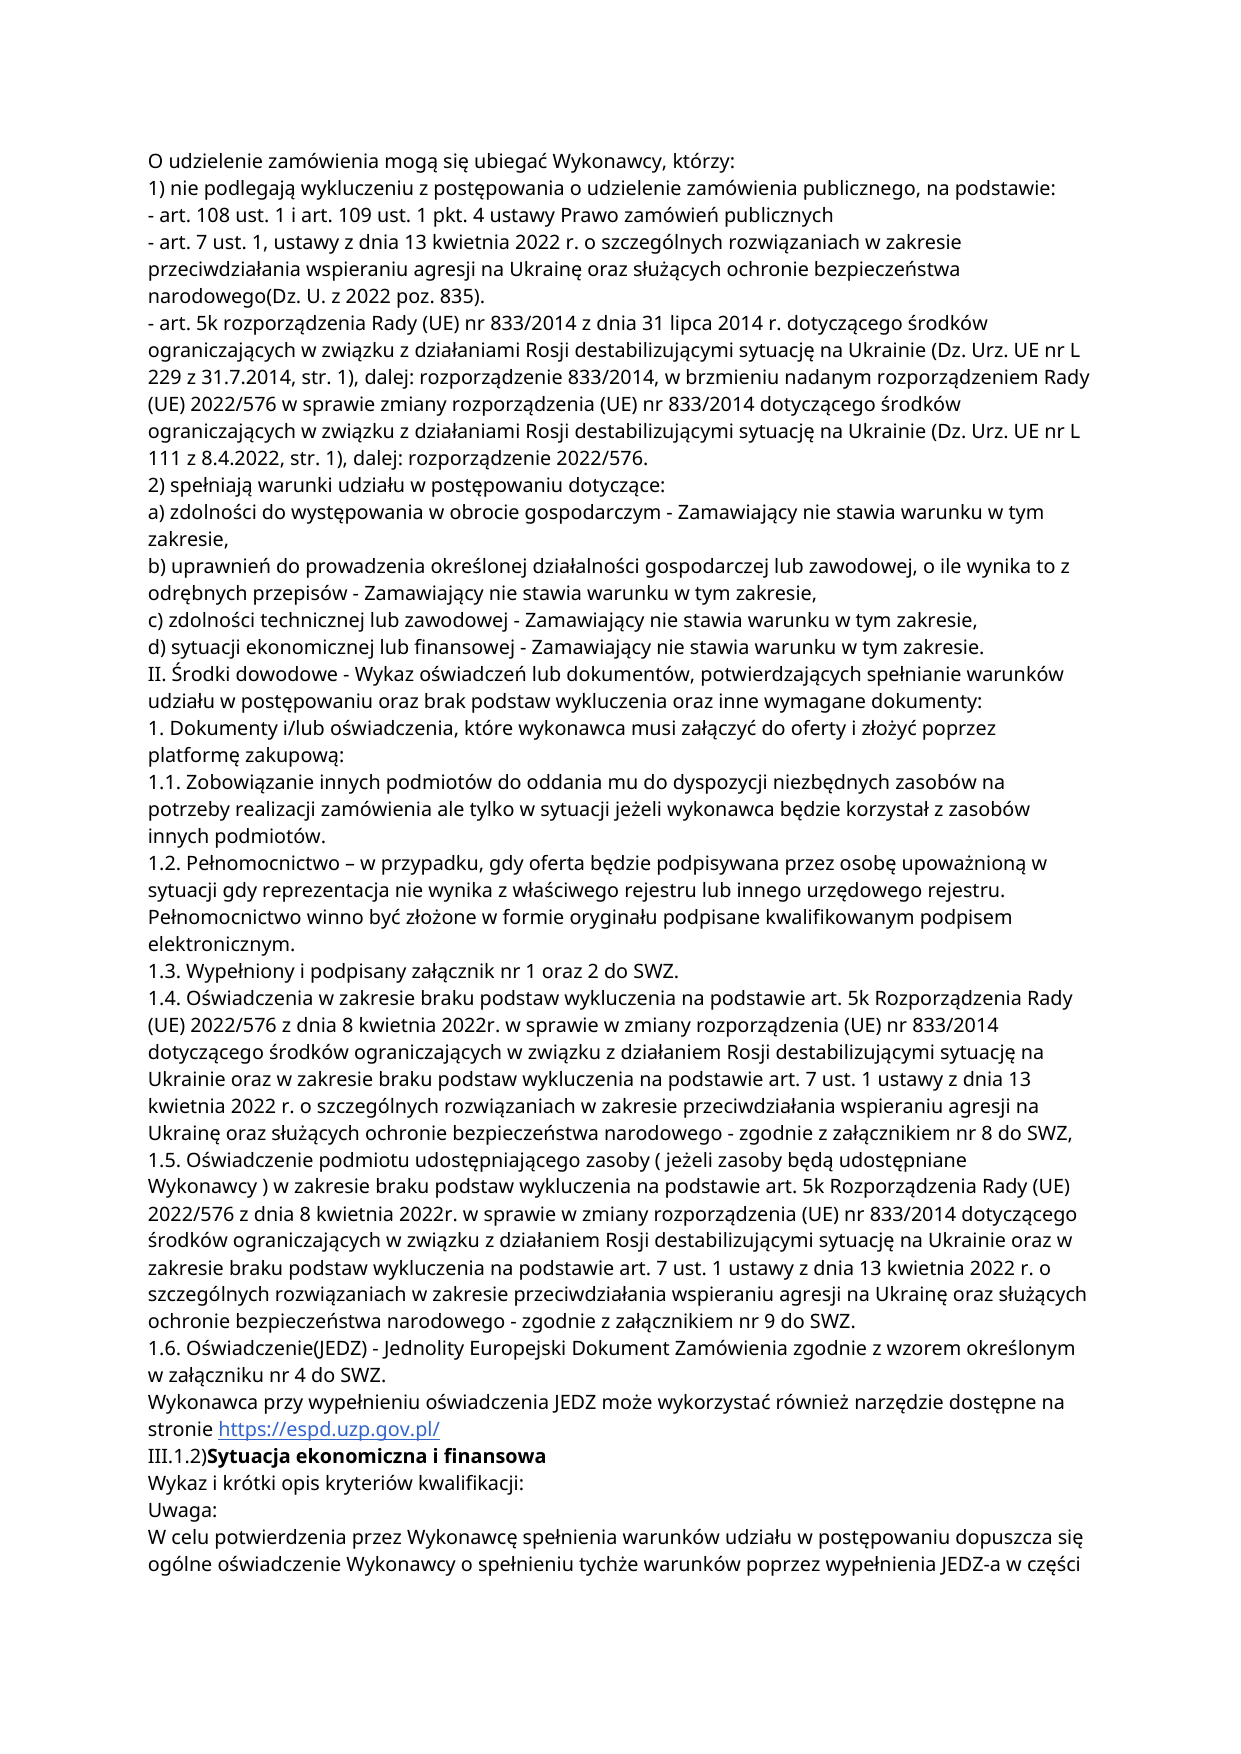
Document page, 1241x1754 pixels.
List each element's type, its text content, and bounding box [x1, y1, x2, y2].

text 2) spełniają warunki udziału w postępowaniu dotyczące: [148, 471, 1093, 498]
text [148, 1523, 1093, 1577]
text - art. 5k rozporządzenia Rady (UE) nr 833/2014 z dnia 31 lipca 2014 r. dotyczącego środków ograniczających w związku z działaniami Rosji destabilizującymi sytuację na Ukrainie (Dz. Urz. UE nr L 229 z 31.7.2014, str. 1), dalej: rozporządzenie 833/2014, w brzmieniu nadanym rozporządzeniem Rady (UE) 2022/576 w sprawie zmiany rozporządzenia (UE) nr 833/2014 dotyczącego środków ograniczających w związku z działaniami Rosji destabilizującymi sytuację na Ukrainie (Dz. Urz. UE nr L 111 z 8.4.2022, str. 1), dalej: rozporządzenie 2022/576. [148, 309, 1093, 471]
text d) sytuacji ekonomicznej lub finansowej - Zamawiający nie stawia warunku w tym zakresie. [148, 633, 1093, 660]
text III.1.2)Sytuacja ekonomiczna i finansowa [148, 1443, 1093, 1469]
text O udzielenie zamówienia mogą się ubiegać Wykonawcy, którzy: [148, 148, 1093, 174]
text Wykaz i krótki opis kryteriów kwalifikacji: [148, 1469, 1093, 1497]
text Uwaga: [148, 1497, 1093, 1523]
text b) uprawnień do prowadzenia określonej działalności gospodarczej lub zawodowej, o ile wynika to z odrębnych przepisów - Zamawiający nie stawia warunku w tym zakresie, [148, 552, 1093, 606]
text 1.1. Zobowiązanie innych podmiotów do oddania mu do dyspozycji niezbędnych zasobów na potrzeby realizacji zamówienia ale tylko w sytuacji jeżeli wykonawca będzie korzystał z zasobów innych podmiotów. [148, 768, 1093, 849]
text - art. 7 ust. 1, ustawy z dnia 13 kwietnia 2022 r. o szczególnych rozwiązaniach w zakresie przeciwdziałania wspieraniu agresji na Ukrainę oraz służących ochronie bezpieczeństwa narodowego(Dz. U. z 2022 poz. 835). [148, 228, 1093, 309]
text 1. Dokumenty i/lub oświadczenia, które wykonawca musi załączyć do oferty i złożyć poprzez platformę zakupową: [148, 714, 1093, 768]
text II. Środki dowodowe - Wykaz oświadczeń lub dokumentów, potwierdzających spełnianie warunków udziału w postępowaniu oraz brak podstaw wykluczenia oraz inne wymagane dokumenty: [148, 660, 1093, 714]
text a) zdolności do występowania w obrocie gospodarczym - Zamawiający nie stawia warunku w tym zakresie, [148, 498, 1093, 552]
text 1.4. Oświadczenia w zakresie braku podstaw wykluczenia na podstawie art. 5k Rozporządzenia Rady (UE) 2022/576 z dnia 8 kwietnia 2022r. w sprawie w zmiany rozporządzenia (UE) nr 833/2014 dotyczącego środków ograniczających w związku z działaniem Rosji destabilizującymi sytuację na Ukrainie oraz w zakresie braku podstaw wykluczenia na podstawie art. 7 ust. 1 ustawy z dnia 13 kwietnia 2022 r. o szczególnych rozwiązaniach w zakresie przeciwdziałania wspieraniu agresji na Ukrainę oraz służących ochronie bezpieczeństwa narodowego - zgodnie z załącznikiem nr 8 do SWZ, [148, 984, 1093, 1146]
text 1.2. Pełnomocnictwo – w przypadku, gdy oferta będzie podpisywana przez osobę upoważnioną w sytuacji gdy reprezentacja nie wynika z właściwego rejestru lub innego urzędowego rejestru. Pełnomocnictwo winno być złożone w formie oryginału podpisane kwalifikowanym podpisem elektronicznym. [148, 849, 1093, 957]
text Wykonawca przy wypełnieniu oświadczenia JEDZ może wykorzystać również narzędzie dostępne na stronie https://espd.uzp.gov.pl/ [148, 1389, 1093, 1443]
text 1.5. Oświadczenie podmiotu udostępniającego zasoby ( jeżeli zasoby będą udostępniane Wykonawcy ) w zakresie braku podstaw wykluczenia na podstawie art. 5k Rozporządzenia Rady (UE) 2022/576 z dnia 8 kwietnia 2022r. w sprawie w zmiany rozporządzenia (UE) nr 833/2014 dotyczącego środków ograniczających w związku z działaniem Rosji destabilizującymi sytuację na Ukrainie oraz w zakresie braku podstaw wykluczenia na podstawie art. 7 ust. 1 ustawy z dnia 13 kwietnia 2022 r. o szczególnych rozwiązaniach w zakresie przeciwdziałania wspieraniu agresji na Ukrainę oraz służących ochronie bezpieczeństwa narodowego - zgodnie z załącznikiem nr 9 do SWZ. [148, 1146, 1093, 1335]
text - art. 108 ust. 1 i art. 109 ust. 1 pkt. 4 ustawy Prawo zamówień publicznych [148, 202, 1093, 228]
text c) zdolności technicznej lub zawodowej - Zamawiający nie stawia warunku w tym zakresie, [148, 606, 1093, 633]
text 1) nie podlegają wykluczeniu z postępowania o udzielenie zamówienia publicznego, na podstawie: [148, 174, 1093, 202]
text 1.3. Wypełniony i podpisany załącznik nr 1 oraz 2 do SWZ. [148, 957, 1093, 984]
text 1.6. Oświadczenie(JEDZ) - Jednolity Europejski Dokument Zamówienia zgodnie z wzorem określonym w załączniku nr 4 do SWZ. [148, 1335, 1093, 1389]
